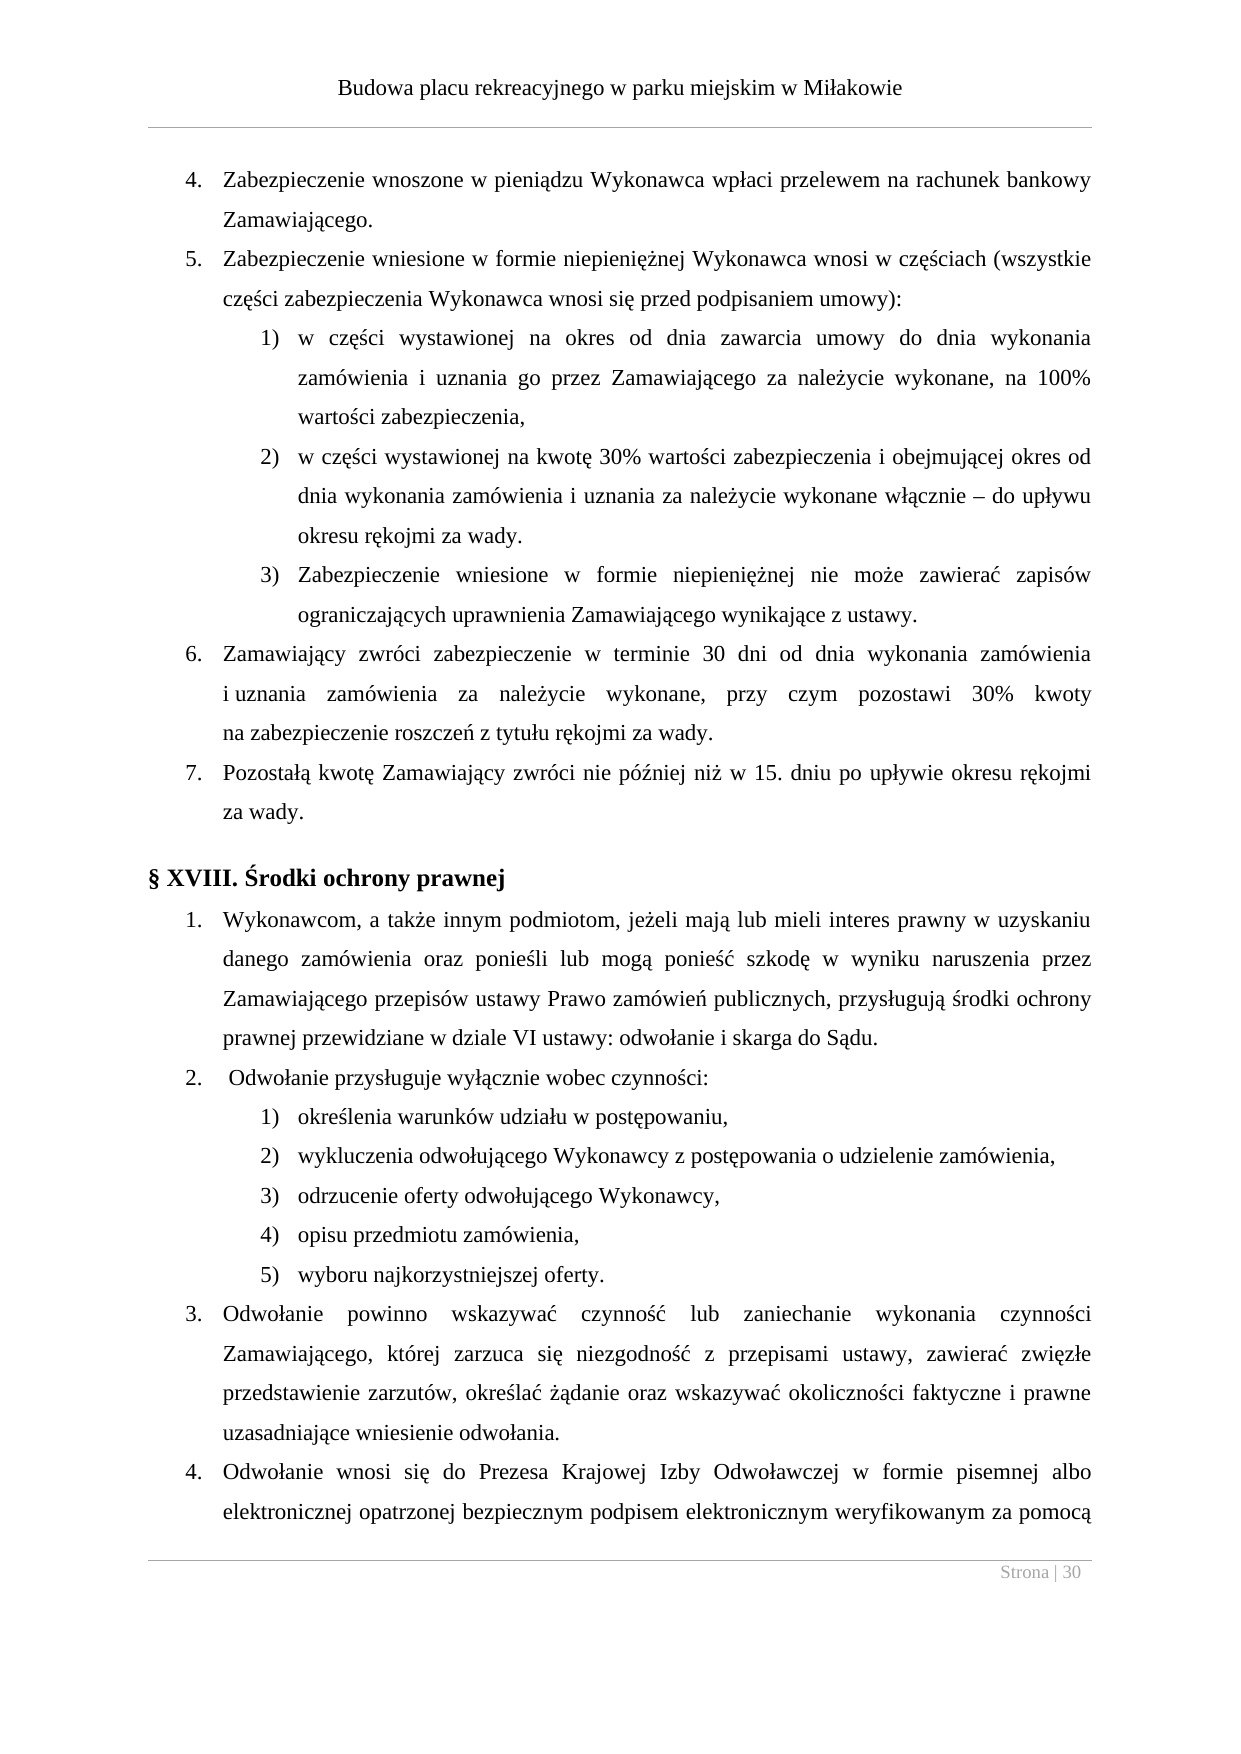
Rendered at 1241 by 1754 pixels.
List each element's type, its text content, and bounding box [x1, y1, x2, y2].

list Zabezpieczenie wniesione w formie niepieniężnej nie może zawierać zapisów ograniczających uprawnienia Zamawiającego wynikające z ustawy. [260, 561, 1093, 627]
list opisu przedmiotu zamówienia, [260, 1222, 1093, 1248]
list Zabezpieczenie wniesione w formie niepieniężnej Wykonawca wnosi w częściach (wszystkie części zabezpieczenia Wykonawca wnosi się przed podpisaniem umowy): [185, 245, 1093, 311]
list Odwołanie przysługuje wyłącznie wobec czynności: [185, 1064, 1093, 1090]
list Odwołanie powinno wskazywać czynność lub zaniechanie wykonania czynności Zamawiającego, której zarzuca się niezgodność z przepisami ustawy, zawierać zwięzłe przedstawienie zarzutów, określać żądanie oraz wskazywać okoliczności faktyczne i prawne uzasadniające wniesienie odwołania. [185, 1301, 1093, 1445]
subtitle Środki ochrony prawnej [148, 863, 1093, 891]
list w części wystawionej na okres od dnia zawarcia umowy do dnia wykonania zamówienia i uznania go przez Zamawiającego za należycie wykonane, na 100% wartości zabezpieczenia, [260, 324, 1093, 430]
list wykluczenia odwołującego Wykonawcy z postępowania o udzielenie zamówienia, [260, 1143, 1093, 1169]
list w części wystawionej na kwotę 30% wartości zabezpieczenia i obejmującej okres od dnia wykonania zamówienia i uznania za należycie wykonane włącznie – do upływu okresu rękojmi za wady. [260, 443, 1093, 548]
list odrzucenie oferty odwołującego Wykonawcy, [260, 1182, 1093, 1208]
list wyboru najkorzystniejszej oferty. [260, 1261, 1093, 1287]
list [185, 1458, 1093, 1524]
list Zabezpieczenie wnoszone w pieniądzu Wykonawca wpłaci przelewem na rachunek bankowy Zamawiającego. [185, 166, 1093, 232]
list Wykonawcom, a także innym podmiotom, jeżeli mają lub mieli interes prawny w uzyskaniu danego zamówienia oraz ponieśli lub mogą ponieść szkodę w wyniku naruszenia przez Zamawiającego przepisów ustawy Prawo zamówień publicznych, przysługują środki ochrony prawnej przewidziane w dziale VI ustawy: odwołanie i skarga do Sądu. [185, 906, 1093, 1051]
list określenia warunków udziału w postępowaniu, [260, 1103, 1093, 1129]
list Pozostałą kwotę Zamawiający zwróci nie później niż w 15. dniu po upływie okresu rękojmi za wady. [185, 759, 1093, 824]
list Zamawiający zwróci zabezpieczenie w terminie 30 dni od dnia wykonania zamówienia i uznania zamówienia za należycie wykonane, przy czym pozostawi 30% kwoty na zabezpieczenie roszczeń z tytułu rękojmi za wady. [185, 640, 1093, 746]
